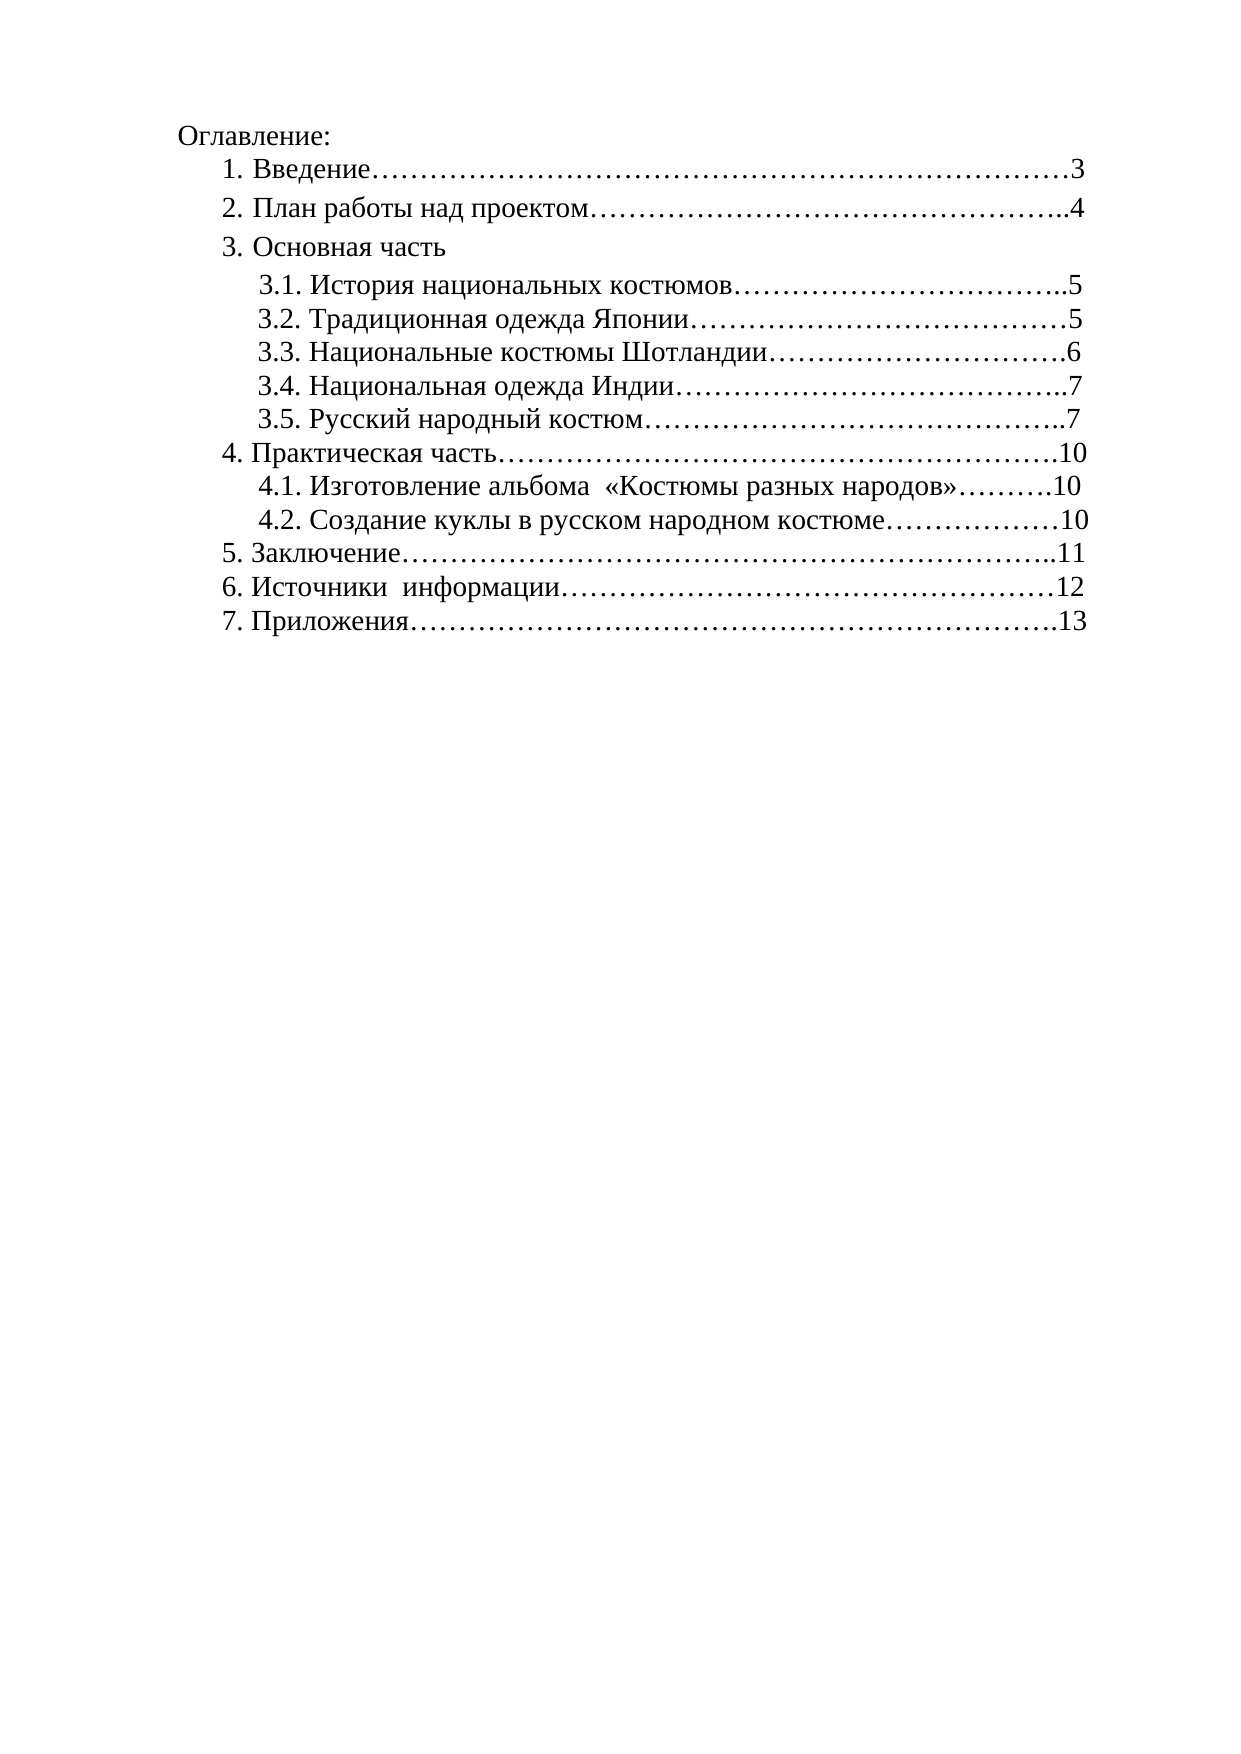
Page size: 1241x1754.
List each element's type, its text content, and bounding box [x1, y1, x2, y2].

text 4. Практическая часть………………………………………………….10 [222, 435, 1152, 468]
text 7. Приложения………………………………………………………….13 [222, 603, 1152, 636]
text 3.1. История национальных костюмов……………………………..5 [215, 267, 1152, 301]
text 5. Заключение…………………………………………………………..11 [222, 536, 1152, 569]
list Основная часть [222, 229, 1152, 262]
list План работы над проектом…………………………………………..4 [222, 190, 1152, 224]
text Оглавление: [177, 118, 1152, 152]
text 3.2. Традиционная одежда Японии…………………………………5 [177, 301, 1152, 334]
list Введение………………………………………………………………3 [222, 152, 1152, 185]
text 6. Источники информации……………………………………………12 [222, 569, 1152, 603]
text 3.3. Национальные костюмы Шотландии………………………….6 [177, 334, 1152, 368]
text 4.2. Создание куклы в русском народном костюме………………10 [222, 502, 1152, 536]
text 3.4. Национальная одежда Индии…………………………………..7 [177, 368, 1152, 401]
text 3.5. Русский народный костюм……………………………………..7 [177, 401, 1152, 435]
text 4.1. Изготовление альбома «Костюмы разных народов»……….10 [222, 468, 1152, 502]
